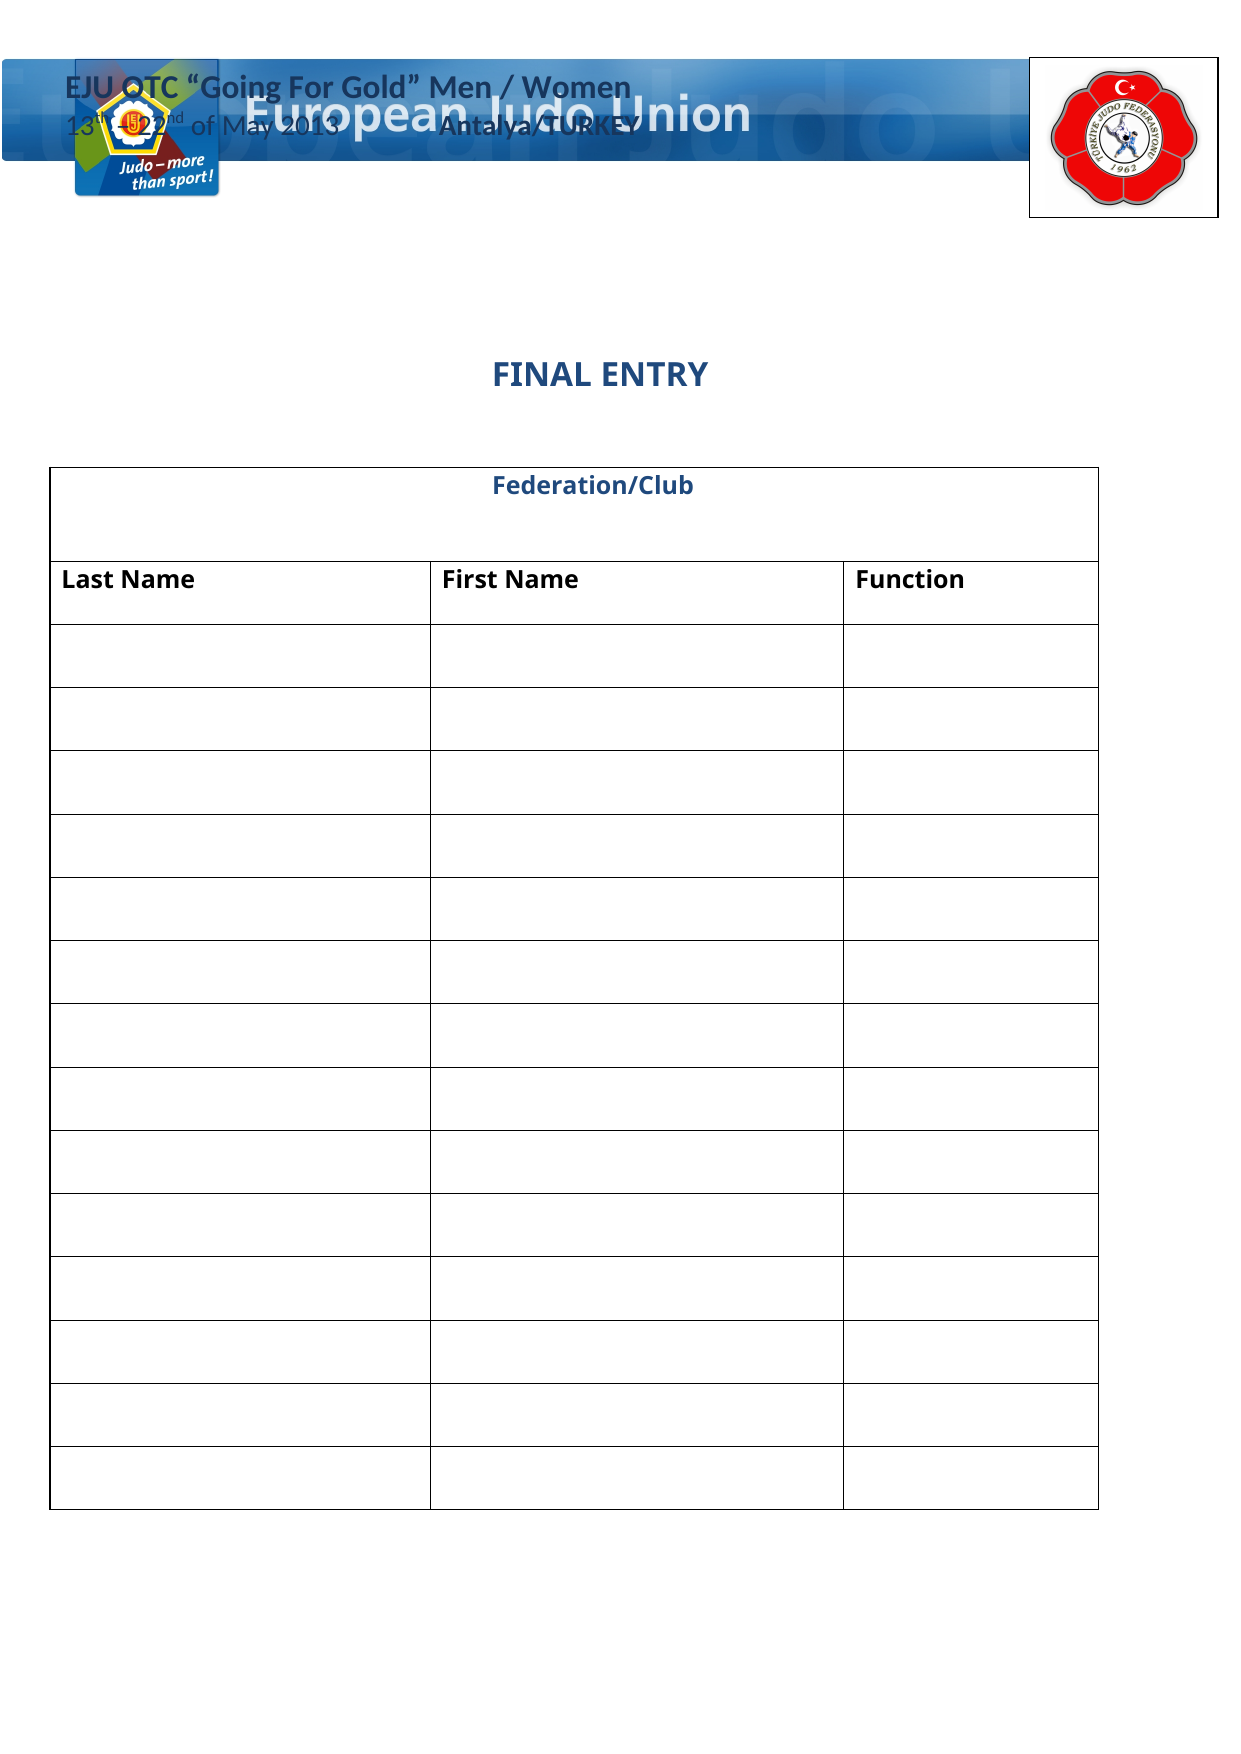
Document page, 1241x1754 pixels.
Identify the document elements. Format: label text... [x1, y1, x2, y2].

table_cell [844, 1257, 1098, 1319]
table_cell [51, 1321, 430, 1383]
table_cell [844, 1384, 1098, 1446]
table_cell [844, 878, 1098, 940]
table_cell [431, 1257, 843, 1319]
table_header Federation/Club [51, 468, 1098, 561]
table_cell [431, 1321, 843, 1383]
table_cell [844, 625, 1098, 687]
table_cell [431, 878, 843, 940]
table_cell [844, 751, 1098, 814]
table_cell [844, 815, 1098, 877]
table_cell [844, 1004, 1098, 1067]
table_cell Function [844, 562, 1098, 624]
table_cell [51, 1384, 430, 1446]
table_cell [844, 1447, 1098, 1509]
table_cell [51, 1194, 430, 1256]
text FINAL ENTRY [50, 351, 1150, 396]
table_cell [51, 1257, 430, 1319]
table_cell [431, 1384, 843, 1446]
table_cell [844, 1131, 1098, 1193]
table_cell [844, 1194, 1098, 1256]
table_cell [431, 1004, 843, 1067]
table_cell Last Name [51, 562, 430, 624]
picture [1045, 65, 1203, 211]
table_cell [431, 751, 843, 814]
table_cell [51, 878, 430, 940]
table_cell First Name [431, 562, 843, 624]
table_cell [431, 1068, 843, 1130]
table_cell [431, 688, 843, 750]
table_cell [51, 625, 430, 687]
table_cell [431, 1447, 843, 1509]
table_cell [844, 1321, 1098, 1383]
table_cell [844, 1068, 1098, 1130]
table_cell [51, 751, 430, 814]
table_cell [51, 1131, 430, 1193]
table_cell [51, 688, 430, 750]
table_cell [431, 815, 843, 877]
table_cell [431, 1194, 843, 1256]
table_cell [844, 941, 1098, 1003]
table_cell [51, 1068, 430, 1130]
table_cell [51, 1447, 430, 1509]
table_cell [431, 1131, 843, 1193]
table_cell [51, 1004, 430, 1067]
table_cell [51, 941, 430, 1003]
picture [2, 57, 1029, 198]
table_cell [51, 815, 430, 877]
table_cell [431, 941, 843, 1003]
table_cell [431, 625, 843, 687]
table_cell [844, 688, 1098, 750]
